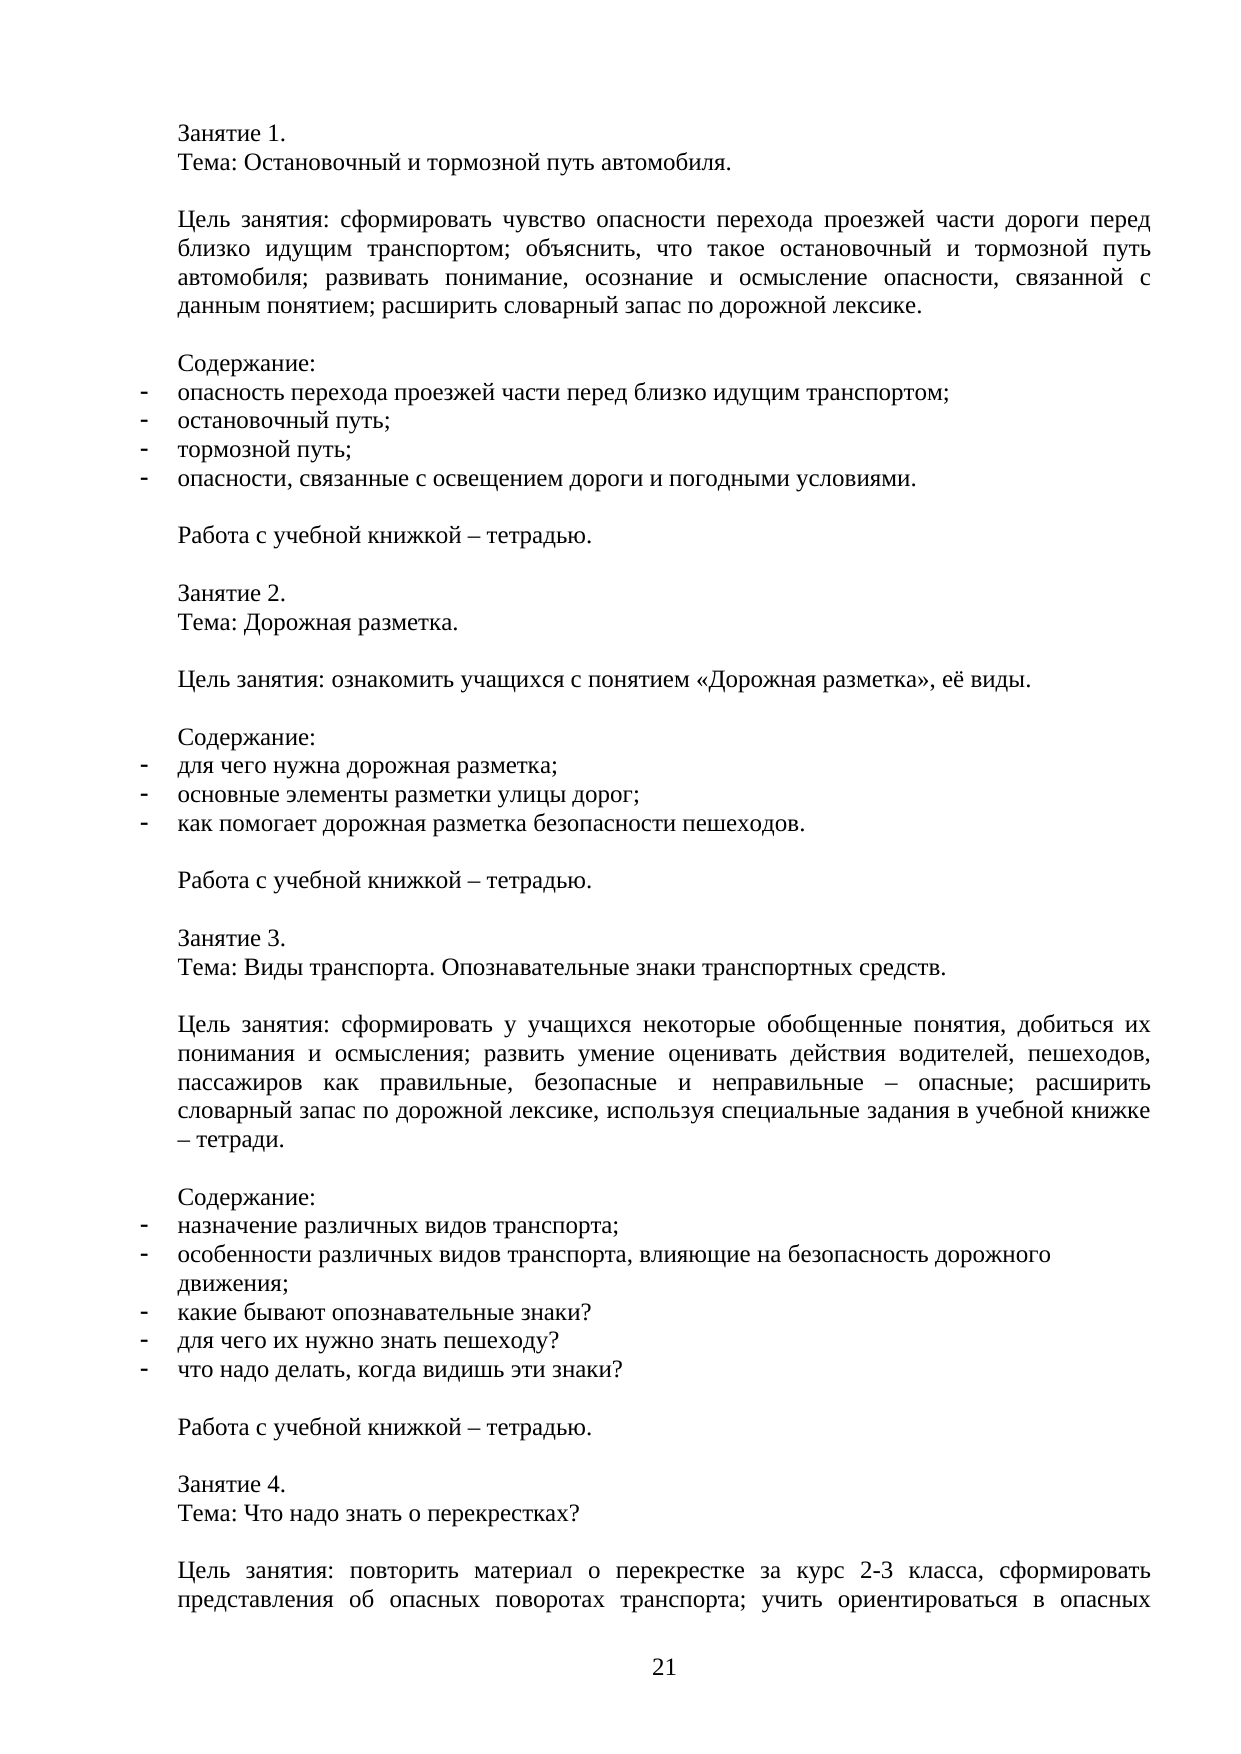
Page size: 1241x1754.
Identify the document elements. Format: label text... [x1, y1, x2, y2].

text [177, 1556, 1152, 1613]
text Тема: Дорожная разметка. [177, 607, 1152, 636]
list для чего их нужно знать пешеходу? [140, 1326, 1152, 1354]
list назначение различных видов транспорта; [140, 1211, 1152, 1239]
text Тема: Что надо знать о перекрестках? [177, 1498, 1152, 1527]
text Занятие 1. [177, 118, 1152, 147]
text Тема: Виды транспорта. Опознавательные знаки транспортных средств. [177, 952, 1152, 981]
list какие бывают опознавательные знаки? [140, 1297, 1152, 1326]
list для чего нужна дорожная разметка; [140, 751, 1152, 779]
list опасность перехода проезжей части перед близко идущим транспортом; [140, 377, 1152, 406]
list остановочный путь; [140, 406, 1152, 434]
list тормозной путь; [140, 434, 1152, 463]
text Работа с учебной книжкой – тетрадью. [177, 521, 1152, 549]
list как помогает дорожная разметка безопасности пешеходов. [140, 808, 1152, 837]
text Занятие 2. [177, 578, 1152, 607]
list особенности различных видов транспорта, влияющие на безопасность дорожного движения; [140, 1239, 1152, 1297]
text Цель занятия: сформировать чувство опасности перехода проезжей части дороги перед близко идущим транспортом; объяснить, что такое остановочный и тормозной путь автомобиля; развивать понимание, осознание и осмысление опасности, связанной с данным понятием; расширить словарный запас по дорожной лексике. [177, 204, 1152, 319]
list что надо делать, когда видишь эти знаки? [140, 1354, 1152, 1383]
text Содержание: [177, 1182, 1152, 1211]
text Содержание: [177, 348, 1152, 377]
list опасности, связанные с освещением дороги и погодными условиями. [140, 463, 1152, 492]
text Содержание: [177, 722, 1152, 751]
text Тема: Остановочный и тормозной путь автомобиля. [177, 147, 1152, 176]
text Работа с учебной книжкой – тетрадью. [177, 1412, 1152, 1441]
text Занятие 3. [177, 923, 1152, 952]
text Работа с учебной книжкой – тетрадью. [177, 866, 1152, 894]
list основные элементы разметки улицы дорог; [140, 779, 1152, 808]
text Цель занятия: ознакомить учащихся с понятием «Дорожная разметка», её виды. [177, 664, 1152, 693]
text Занятие 4. [177, 1469, 1152, 1498]
text Цель занятия: сформировать у учащихся некоторые обобщенные понятия, добиться их понимания и осмысления; развить умение оценивать действия водителей, пешеходов, пассажиров как правильные, безопасные и неправильные – опасные; расширить словарный запас по дорожной лексике, используя специальные задания в учебной книжке – тетради. [177, 1009, 1152, 1153]
